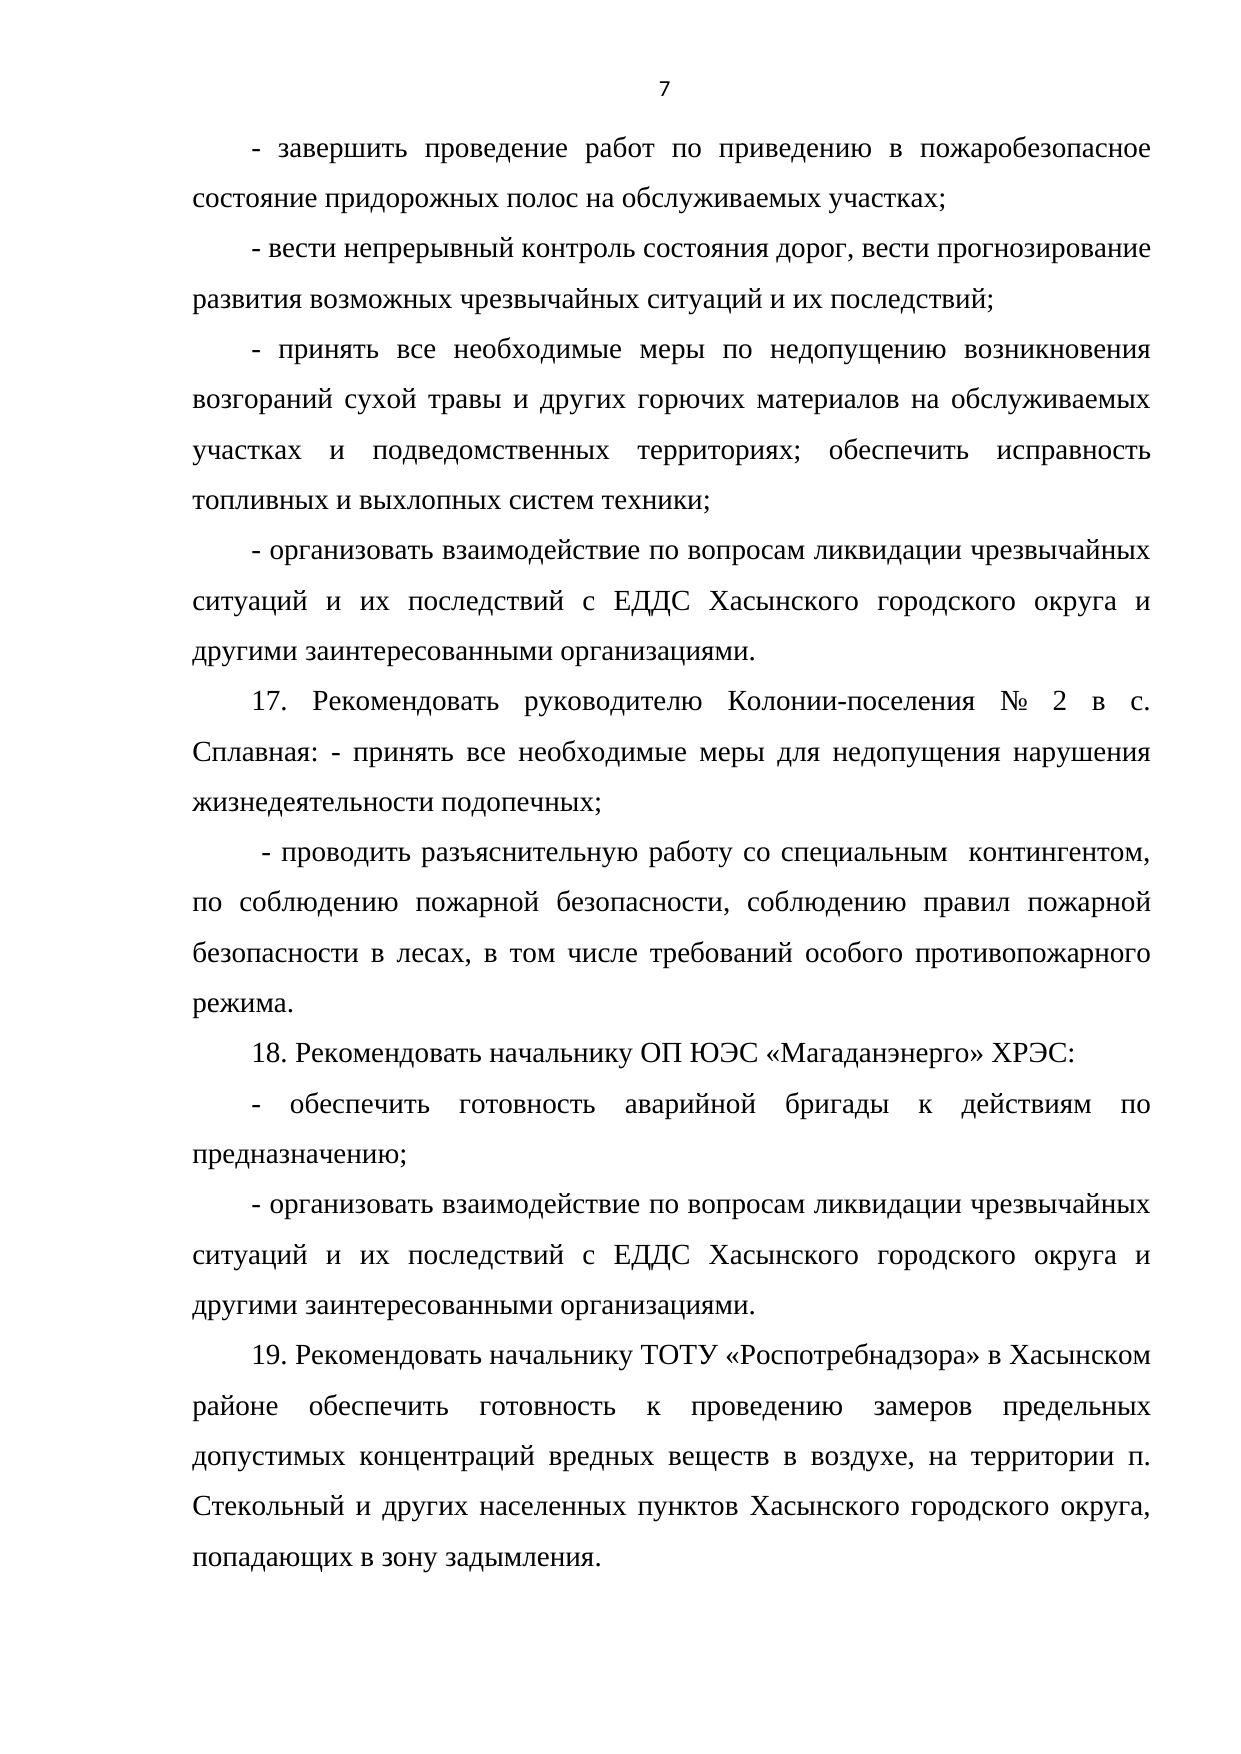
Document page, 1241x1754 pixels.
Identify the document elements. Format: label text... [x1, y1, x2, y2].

list 17. Рекомендовать руководителю Колонии-поселения № 2 в с. Сплавная: - принять все необходимые меры для недопущения нарушения жизнедеятельности подопечных; [192, 683, 1152, 817]
list - обеспечить готовность аварийной бригады к действиям по предназначению; [192, 1086, 1152, 1170]
list - проводить разъяснительную работу со специальным контингентом, по соблюдению пожарной безопасности, соблюдению правил пожарной безопасности в лесах, в том числе требований особого противопожарного режима. [192, 834, 1152, 1019]
list - организовать взаимодействие по вопросам ликвидации чрезвычайных ситуаций и их последствий с ЕДДС Хасынского городского округа и другими заинтересованными организациями. [192, 1186, 1152, 1321]
list - завершить проведение работ по приведению в пожаробезопасное состояние придорожных полос на обслуживаемых участках; [192, 130, 1152, 214]
list - вести непрерывный контроль состояния дорог, вести прогнозирование развития возможных чрезвычайных ситуаций и их последствий; [192, 231, 1152, 314]
list - принять все необходимые меры по недопущению возникновения возгораний сухой травы и других горючих материалов на обслуживаемых участках и подведомственных территориях; обеспечить исправность топливных и выхлопных систем техники; [192, 331, 1152, 516]
list 18. Рекомендовать начальнику ОП ЮЭС «Магаданэнерго» ХРЭС: [192, 1036, 1152, 1069]
list 19. Рекомендовать начальнику ТОТУ «Роспотребнадзора» в Хасынском районе обеспечить готовность к проведению замеров предельных допустимых концентраций вредных веществ в воздухе, на территории п. Стекольный и других населенных пунктов Хасынского городского округа, попадающих в зону задымления. [192, 1337, 1152, 1572]
list - организовать взаимодействие по вопросам ликвидации чрезвычайных ситуаций и их последствий с ЕДДС Хасынского городского округа и другими заинтересованными организациями. [192, 532, 1152, 667]
